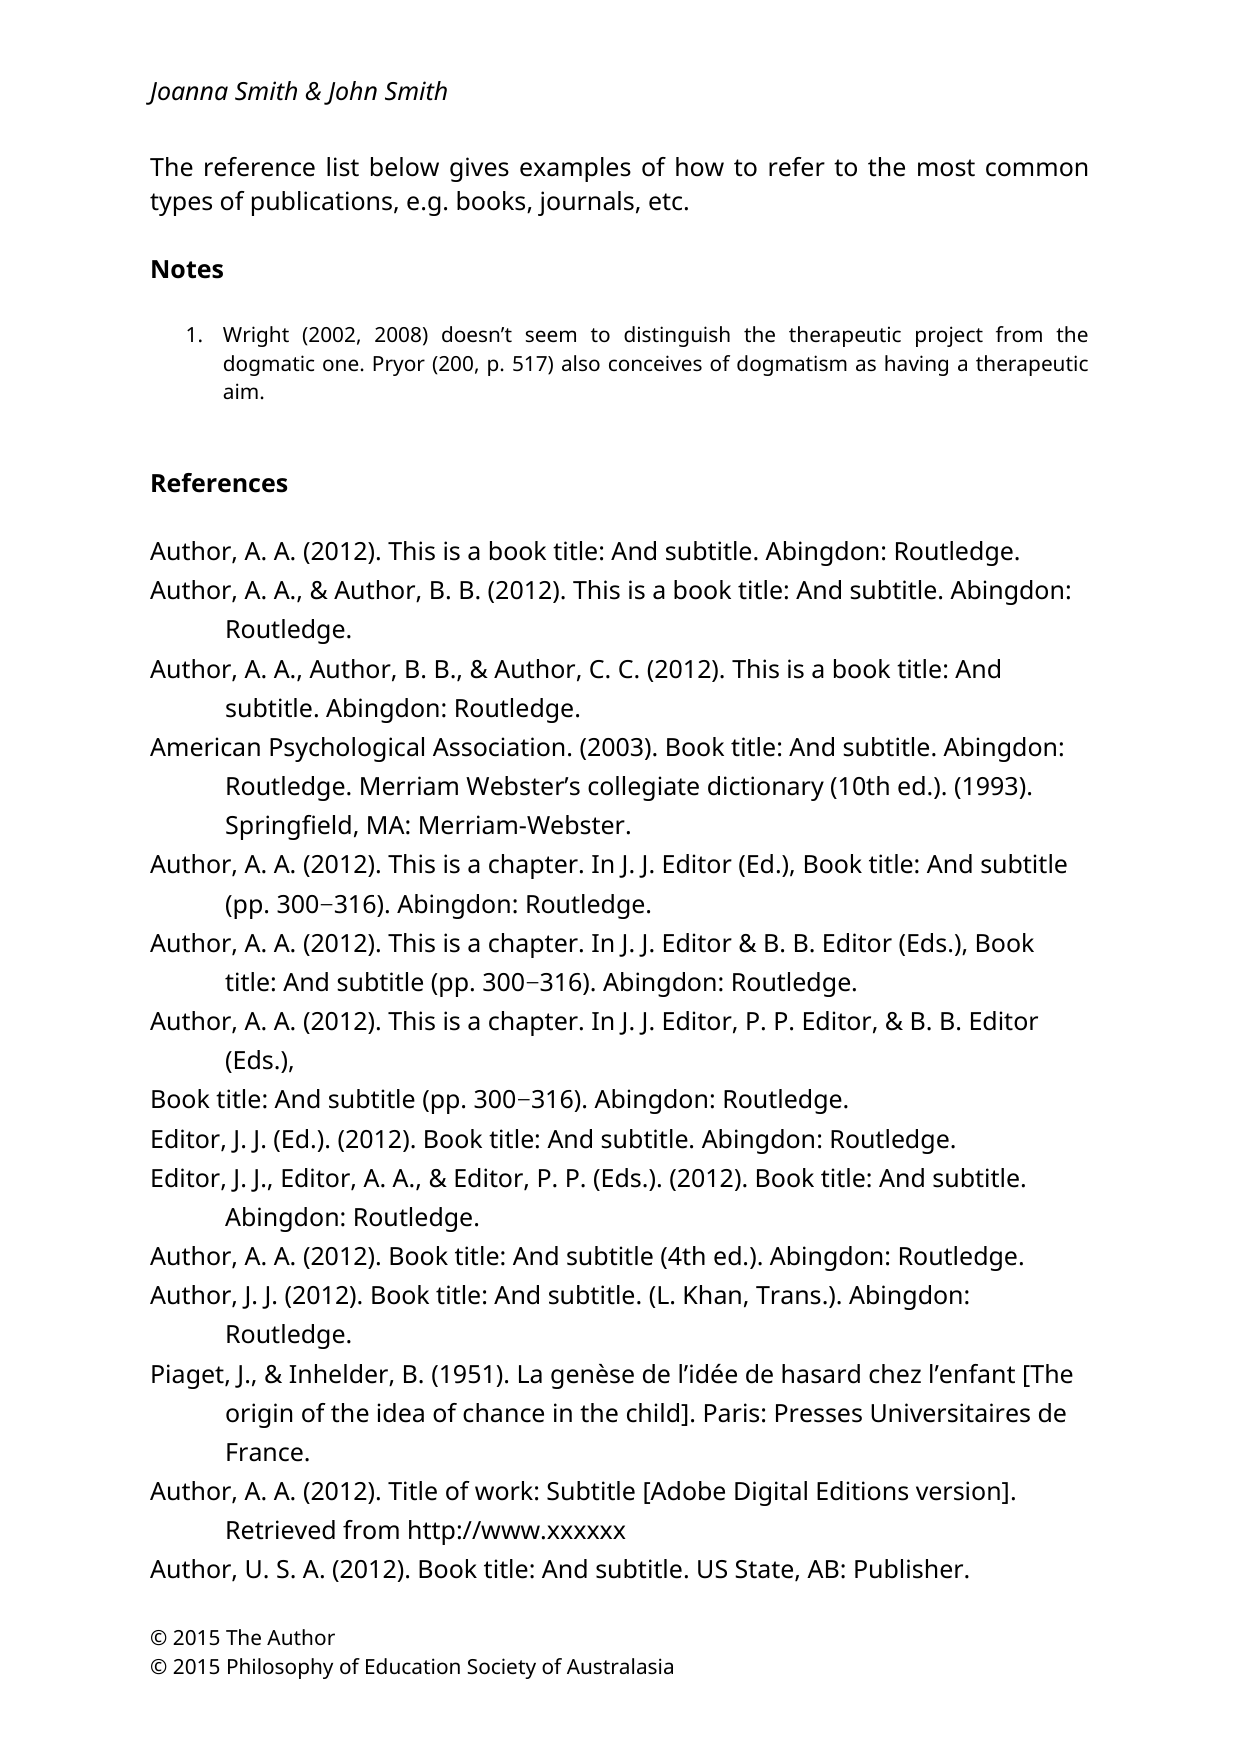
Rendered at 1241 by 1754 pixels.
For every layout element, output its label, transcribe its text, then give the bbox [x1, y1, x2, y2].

text Author, J. J. (2012). Book title: And subtitle. (L. Khan, Trans.). Abingdon: Routledge. [150, 1278, 1090, 1351]
text Author, A. A. (2012). Book title: And subtitle (4th ed.). Abingdon: Routledge. [150, 1239, 1090, 1273]
text Author, A. A. (2012). This is a chapter. In J. J. Editor (Ed.), Book title: And subtitle (pp. 300−316). Abingdon: Routledge. [150, 847, 1090, 920]
text References [150, 466, 1090, 500]
list Wright (2002, 2008) doesn’t seem to distinguish the therapeutic project from the dogmatic one. Pryor (200, p. 517) also conceives of dogmatism as having a therapeutic aim. [185, 320, 1090, 406]
text Piaget, J., & Inhelder, B. (1951). La genèse de l’idée de hasard chez l’enfant [The origin of the idea of chance in the child]. Paris: Presses Universitaires de France. [150, 1356, 1090, 1469]
text Editor, J. J. (Ed.). (2012). Book title: And subtitle. Abingdon: Routledge. [150, 1121, 1090, 1155]
text Book title: And subtitle (pp. 300−316). Abingdon: Routledge. [150, 1082, 1090, 1116]
text Author, A. A. (2012). This is a chapter. In J. J. Editor, P. P. Editor, & B. B. Editor (Eds.), [150, 1004, 1090, 1077]
text Author, A. A. (2012). Title of work: Subtitle [Adobe Digital Editions version]. Retrieved from http://www.xxxxxx [150, 1474, 1090, 1547]
text Notes [150, 252, 1090, 286]
text Author, A. A. (2012). This is a chapter. In J. J. Editor & B. B. Editor (Eds.), Book title: And subtitle (pp. 300−316). Abingdon: Routledge. [150, 925, 1090, 999]
text Author, A. A., & Author, B. B. (2012). This is a book title: And subtitle. Abingdon: Routledge. [150, 573, 1090, 646]
text Author, U. S. A. (2012). Book title: And subtitle. US State, AB: Publisher. [150, 1552, 1090, 1586]
text The reference list below gives examples of how to refer to the most common types of publications, e.g. books, journals, etc. [150, 150, 1090, 218]
text Author, A. A. (2012). This is a book title: And subtitle. Abingdon: Routledge. [150, 534, 1090, 568]
text American Psychological Association. (2003). Book title: And subtitle. Abingdon: Routledge. Merriam Webster’s collegiate dictionary (10th ed.). (1993). Springfield, MA: Merriam-Webster. [150, 729, 1090, 842]
text Author, A. A., Author, B. B., & Author, C. C. (2012). This is a book title: And subtitle. Abingdon: Routledge. [150, 651, 1090, 724]
text Editor, J. J., Editor, A. A., & Editor, P. P. (Eds.). (2012). Book title: And subtitle. Abingdon: Routledge. [150, 1160, 1090, 1234]
